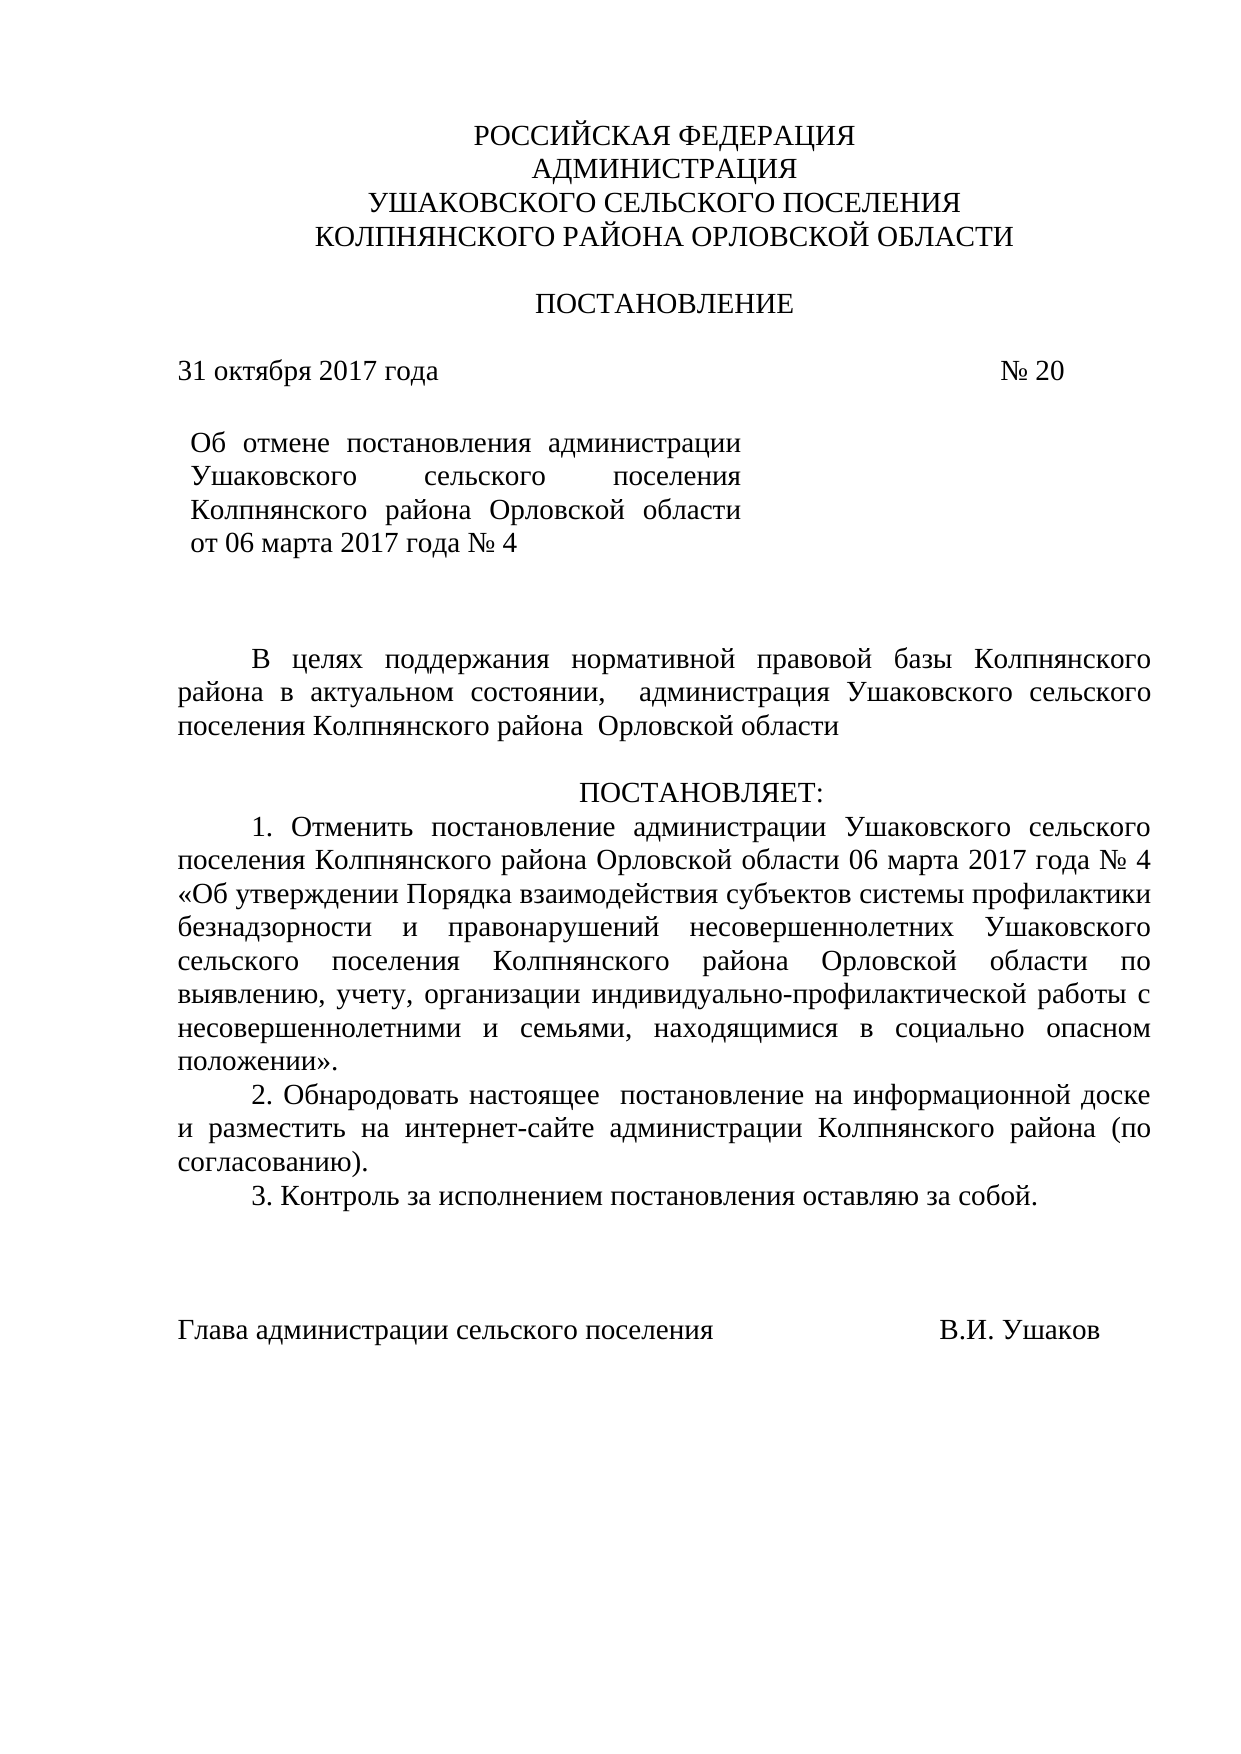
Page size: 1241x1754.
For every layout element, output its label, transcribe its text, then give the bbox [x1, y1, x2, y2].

text ПОСТАНОВЛЕНИЕ [177, 286, 1152, 319]
text В целях поддержания нормативной правовой базы Колпнянского района в актуальном состоянии, администрация Ушаковского сельского поселения Колпнянского района Орловской области [177, 641, 1152, 742]
table_header Об отмене постановления администрации Ушаковского сельского поселения Колпнянского района Орловской области от 06 марта 2017 года № 4 [179, 425, 753, 559]
text 1. Отменить постановление администрации Ушаковского сельского поселения Колпнянского района Орловской области 06 марта 2017 года № 4 «Об утверждении Порядка взаимодействия субъектов системы профилактики безнадзорности и правонарушений несовершеннолетних Ушаковского сельского поселения Колпнянского района Орловской области по выявлению, учету, организации индивидуально-профилактической работы с несовершеннолетними и семьями, находящимися в социально опасном положении». [177, 809, 1152, 1077]
text Глава администрации сельского поселения В.И. Ушаков [177, 1312, 1152, 1345]
text 2. Обнародовать настоящее постановление на информационной доске и разместить на интернет-сайте администрации Колпнянского района (по согласованию). [177, 1077, 1152, 1178]
text КОЛПНЯНСКОГО РАЙОНА ОРЛОВСКОЙ ОБЛАСТИ [177, 219, 1152, 252]
text РОССИЙСКАЯ ФЕДЕРАЦИЯ [177, 118, 1152, 152]
text ПОСТАНОВЛЯЕТ: [177, 775, 1152, 809]
text АДМИНИСТРАЦИЯ [177, 152, 1152, 185]
text 3. Контроль за исполнением постановления оставляю за собой. [177, 1178, 1152, 1211]
text УШАКОВСКОГО СЕЛЬСКОГО ПОСЕЛЕНИЯ [177, 185, 1152, 219]
text 31 октября 2017 года № 20 [177, 353, 1152, 386]
